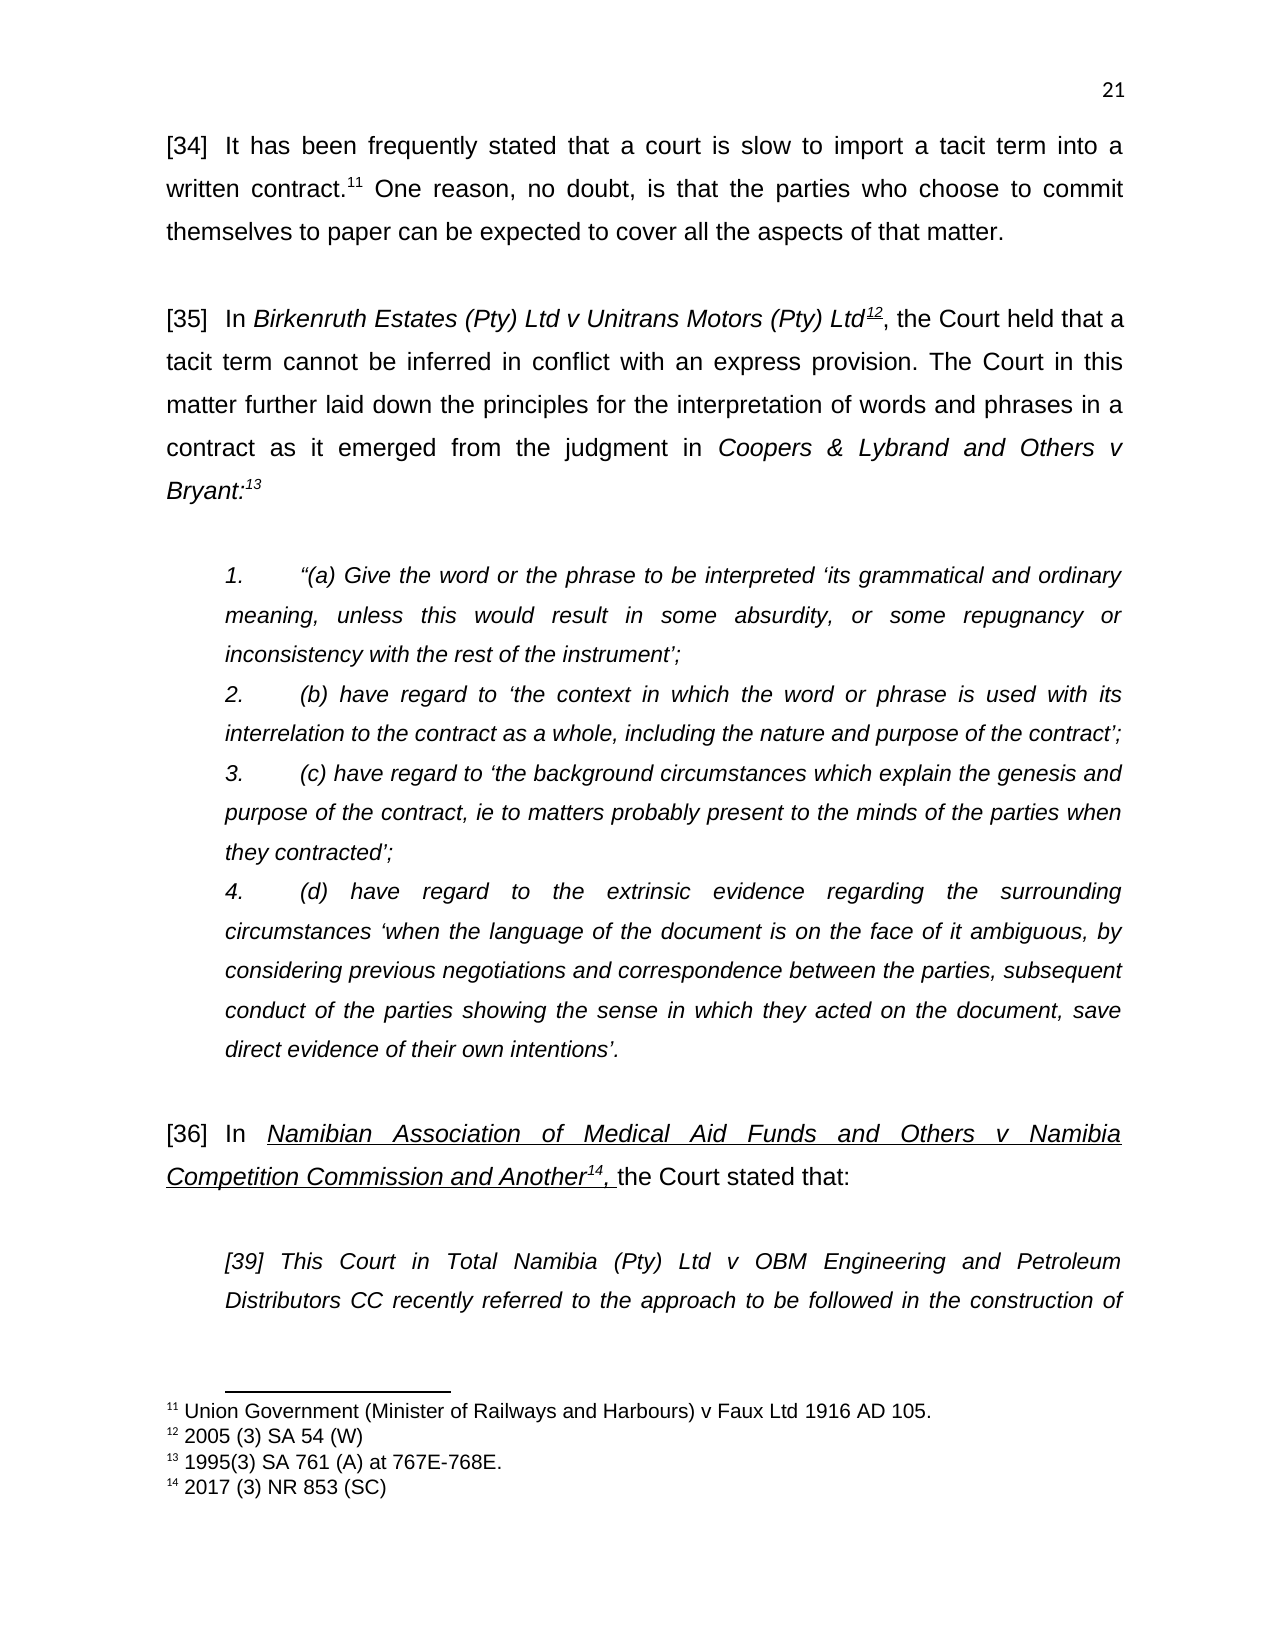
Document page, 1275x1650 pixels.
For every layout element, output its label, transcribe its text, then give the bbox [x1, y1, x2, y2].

list (d) have regard to the extrinsic evidence regarding the surrounding circumstances ‘when the language of the document is on the face of it ambiguous, by considering previous negotiations and correspondence between the parties, subsequent conduct of the parties showing the sense in which they acted on the document, save direct evidence of their own intentions’. [225, 878, 1125, 1062]
text [34] It has been frequently stated that a court is slow to import a tacit term into a written contract. One reason, no doubt, is that the parties who choose to commit themselves to paper can be expected to cover all the aspects of that matter. [166, 131, 1125, 246]
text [225, 1248, 1125, 1314]
text [35] In Birkenruth Estates (Pty) Ltd v Unitrans Motors (Pty) Ltd, the Court held that a tacit term cannot be inferred in conflict with an express provision. The Court in this matter further laid down the principles for the interpretation of words and phrases in a contract as it emerged from the judgment in Coopers & Lybrand and Others v Bryant: [166, 303, 1125, 505]
list (c) have regard to ‘the background circumstances which explain the genesis and purpose of the contract, ie to matters probably present to the minds of the parties when they contracted’; [225, 760, 1125, 865]
list “(a) Give the word or the phrase to be interpreted ‘its grammatical and ordinary meaning, unless this would result in some absurdity, or some repugnancy or inconsistency with the rest of the instrument’; [225, 562, 1125, 668]
text [36] In Namibian Association of Medical Aid Funds and Others v Namibia Competition Commission and Another, the Court stated that: [166, 1119, 1125, 1191]
list (b) have regard to ‘the context in which the word or phrase is used with its interrelation to the contract as a whole, including the nature and purpose of the contract’; [225, 681, 1125, 747]
